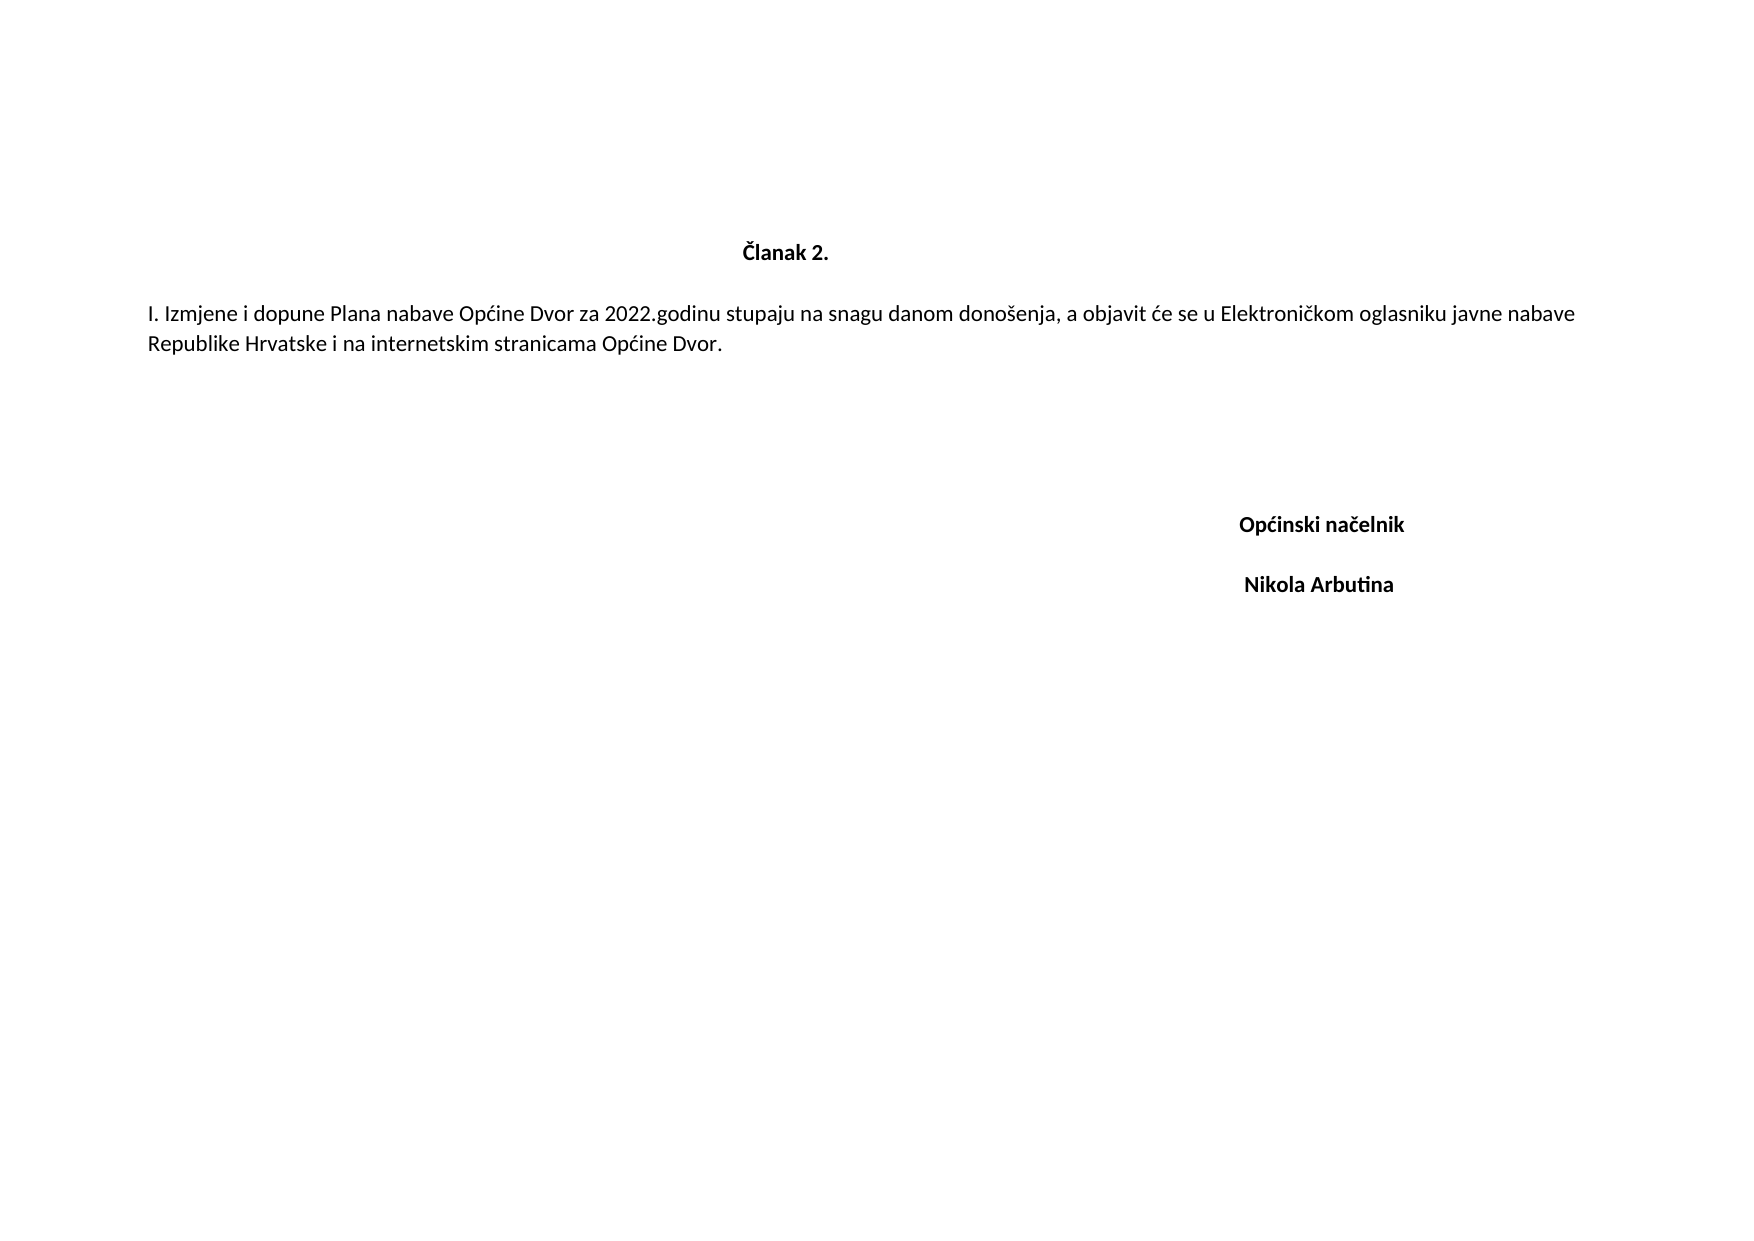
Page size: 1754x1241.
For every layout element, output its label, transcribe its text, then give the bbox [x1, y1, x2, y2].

text Članak 2. I. Izmjene i dopune Plana nabave Općine Dvor za 2022.godinu stupaju na snagu danom donošenja, a objavit će se u Elektroničkom oglasniku javne nabave Republike Hrvatske i na internetskim stranicama Općine Dvor. Općinski načelnik Nikola Arbutina [148, 148, 1606, 598]
